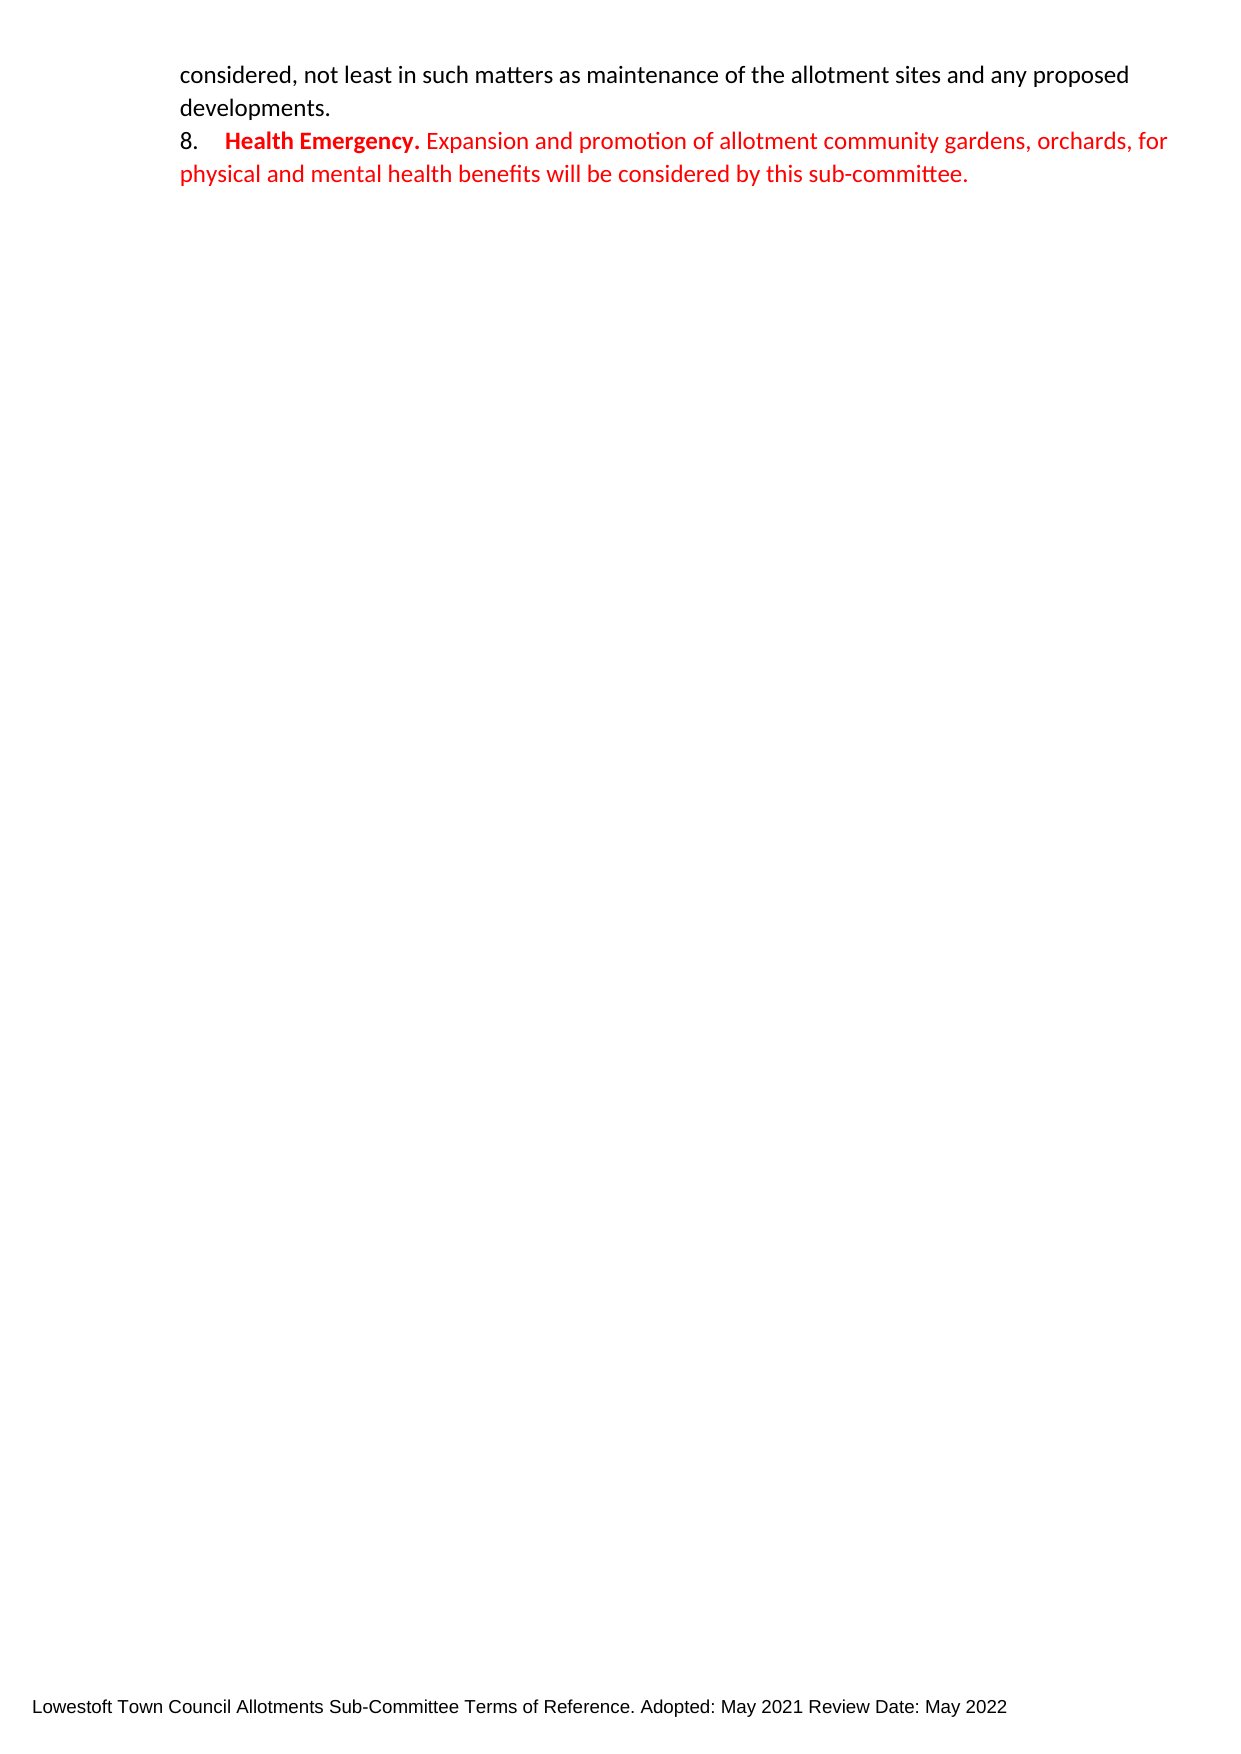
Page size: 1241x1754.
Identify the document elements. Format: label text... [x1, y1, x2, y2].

list Health Emergency. Expansion and promotion of allotment community gardens, orchards, for physical and mental health benefits will be considered by this sub-committee. [179, 125, 1181, 188]
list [179, 59, 1181, 122]
